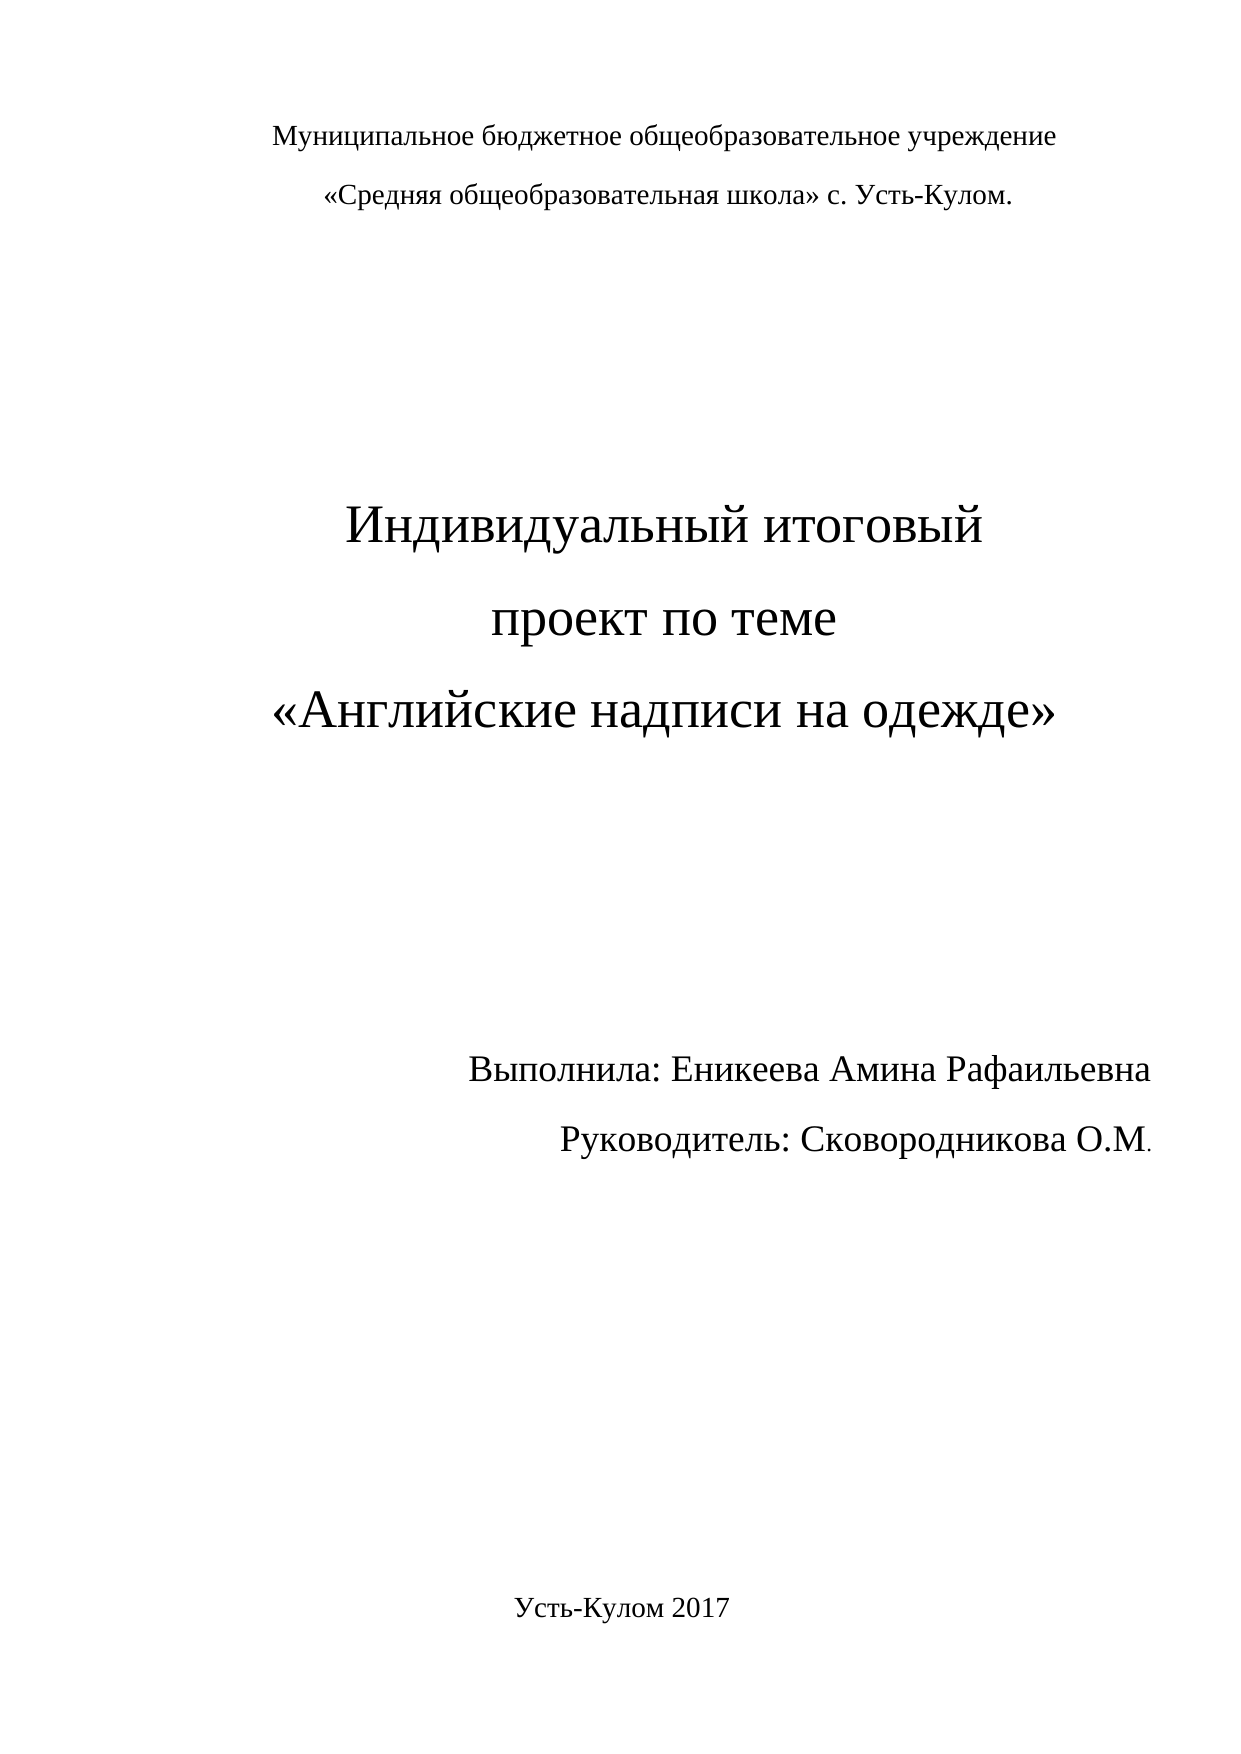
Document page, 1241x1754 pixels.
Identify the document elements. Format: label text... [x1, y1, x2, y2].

text Руководитель: Сковородникова О.М. [177, 1117, 1152, 1160]
text проект по теме [177, 584, 1152, 647]
text «Английские надписи на одежде» [177, 677, 1152, 739]
text Муниципальное бюджетное общеобразовательное учреждение [177, 118, 1152, 152]
text «Средняя общеобразовательная школа» с. Усть-Кулом. [177, 177, 1152, 211]
text Индивидуальный итоговый [177, 492, 1152, 554]
text Выполнила: Еникеева Амина Рафаильевна [177, 1046, 1152, 1089]
